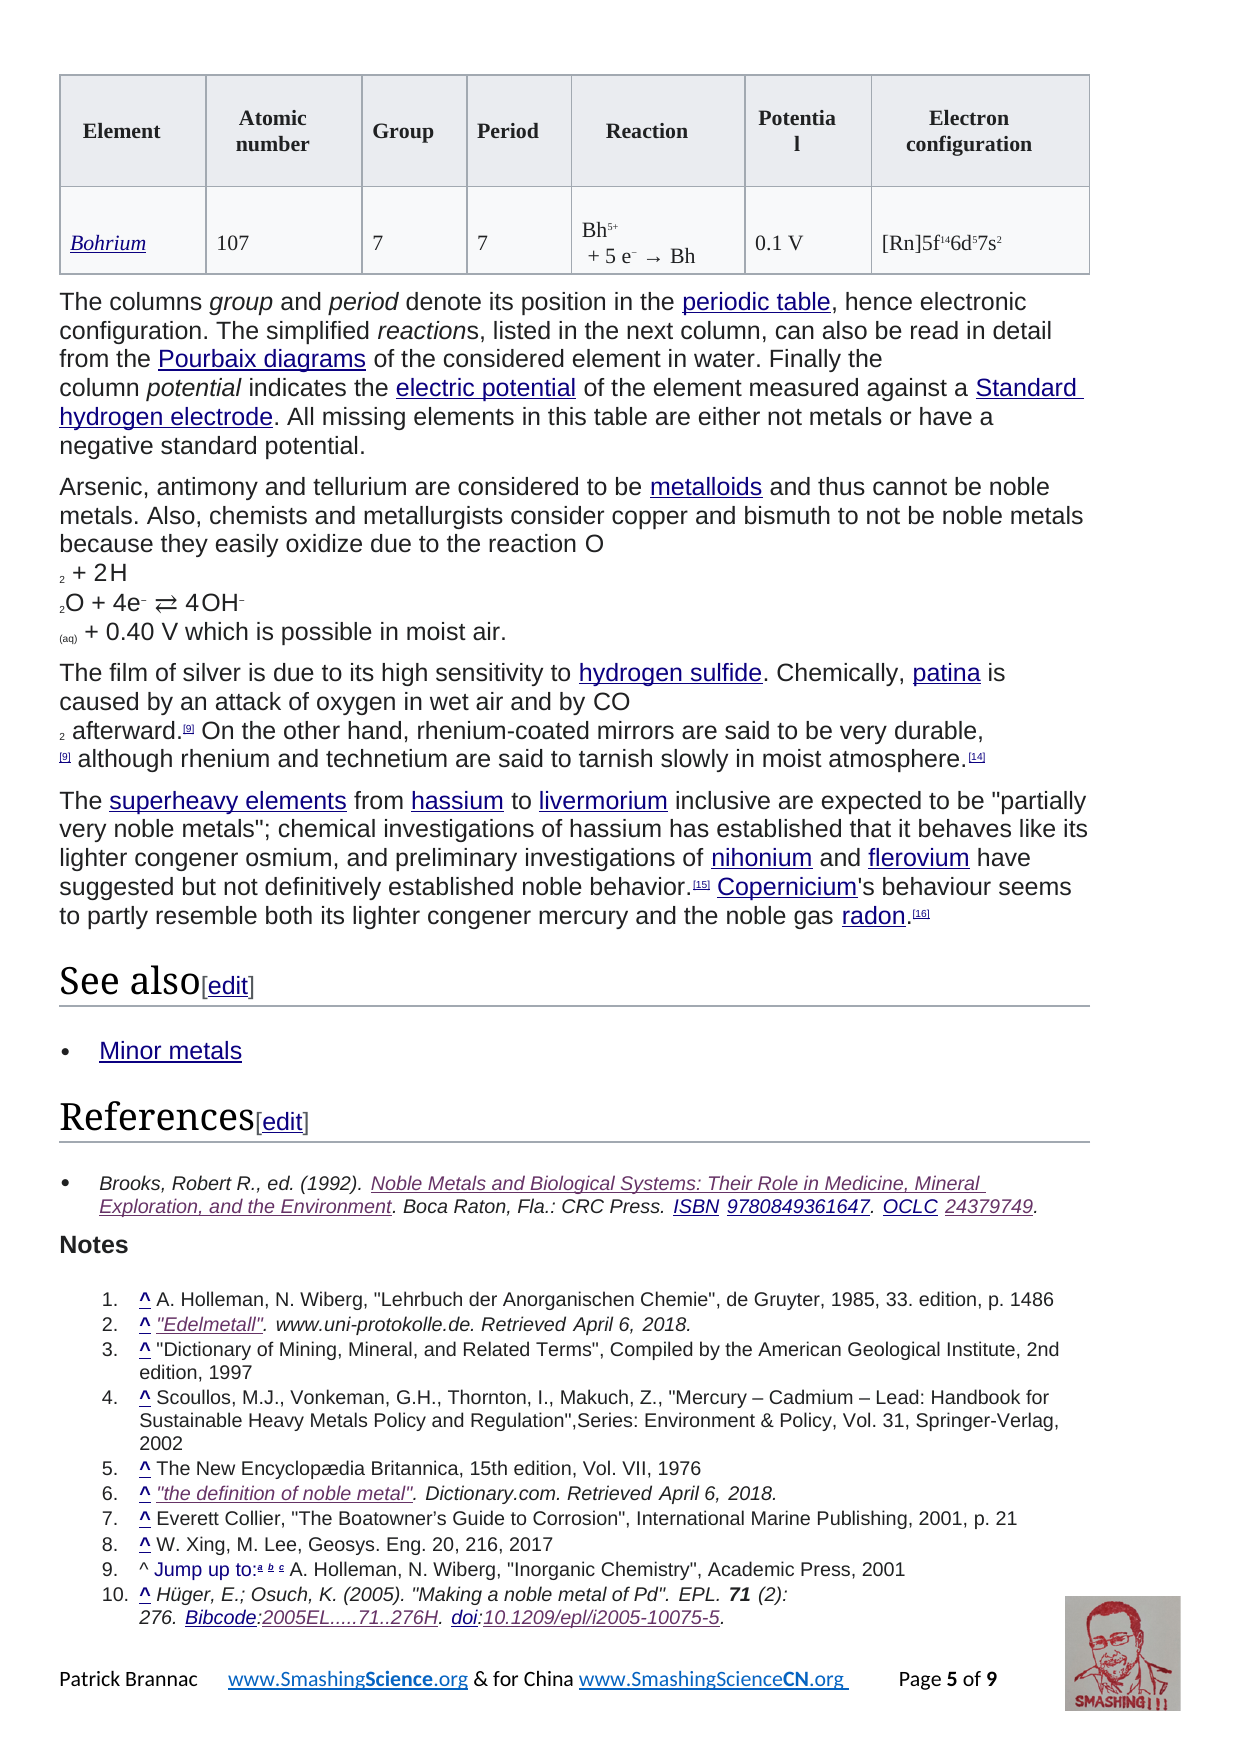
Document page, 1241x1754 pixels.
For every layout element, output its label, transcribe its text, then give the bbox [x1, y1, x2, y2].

text The columns group and period denote its position in the periodic table, hence electronic configuration. The simplified reactions, listed in the next column, can also be read in detail from the Pourbaix diagrams of the considered element in water. Finally the column potential indicates the electric potential of the element measured against a Standard hydrogen electrode. All missing elements in this table are either not metals or have a negative standard potential. [59, 287, 1090, 459]
table_header Group [363, 76, 466, 186]
text References[edit] [59, 1090, 1090, 1141]
list ^ W. Xing, M. Lee, Geosys. Eng. 20, 216, 2017 [102, 1532, 1090, 1555]
table_header Potential [746, 76, 871, 186]
table_header Electron configuration [872, 76, 1089, 186]
table_header Atomic number [207, 76, 361, 186]
text Notes [59, 1230, 1090, 1259]
picture [1065, 1596, 1181, 1711]
list ^ Jump up to:a b c A. Holleman, N. Wiberg, "Inorganic Chemistry", Academic Press, 2001 [102, 1558, 1090, 1580]
list ^ A. Holleman, N. Wiberg, "Lehrbuch der Anorganischen Chemie", de Gruyter, 1985, 33. edition, p. 1486 [102, 1288, 1090, 1311]
text Arsenic, antimony and tellurium are considered to be metalloids and thus cannot be noble metals. Also, chemists and metallurgists consider copper and bismuth to not be noble metals because they easily oxidize due to the reaction O 2 + 2 H 2O + 4e− ⇄ 4 OH− (aq) + 0.40 V which is possible in moist air. [59, 472, 1090, 646]
table_header Element [61, 76, 205, 186]
table_cell 7 [468, 187, 571, 273]
table_cell 107 [207, 187, 361, 273]
table_cell 0.1 V [746, 187, 871, 273]
list ^ "Dictionary of Mining, Mineral, and Related Terms", Compiled by the American Geological Institute, 2nd edition, 1997 [102, 1338, 1090, 1384]
table_header Period [468, 76, 571, 186]
table_cell [Rn]5f146d57s2 [872, 187, 1089, 273]
list ^ The New Encyclopædia Britannica, 15th edition, Vol. VII, 1976 [102, 1457, 1090, 1479]
table_cell 7 [363, 187, 466, 273]
table_cell Bohrium [61, 187, 205, 273]
text The film of silver is due to its high sensitivity to hydrogen sulfide. Chemically, patina is caused by an attack of oxygen in wet air and by CO 2 afterward.[9] On the other hand, rhenium-coated mirrors are said to be very durable,[9] although rhenium and technetium are said to tarnish slowly in moist atmosphere.[14] [59, 658, 1090, 773]
text The superheavy elements from hassium to livermorium inclusive are expected to be "partially very noble metals"; chemical investigations of hassium has established that it behaves like its lighter congener osmium, and preliminary investigations of nihonium and flerovium have suggested but not definitively established noble behavior.[15] Copernicium's behaviour seems to partly resemble both its lighter congener mercury and the noble gas radon.[16] [59, 786, 1090, 929]
text See also[edit] [59, 954, 1090, 1005]
list ^ Scoullos, M.J., Vonkeman, G.H., Thornton, I., Makuch, Z., "Mercury – Cadmium – Lead: Handbook for Sustainable Heavy Metals Policy and Regulation",Series: Environment & Policy, Vol. 31, Springer-Verlag, 2002 [102, 1386, 1090, 1454]
list ^ Hüger, E.; Osuch, K. (2005). "Making a noble metal of Pd". EPL. 71 (2): 276. Bibcode:2005EL.....71..276H. doi:10.1209/epl/i2005-10075-5. [102, 1583, 1090, 1628]
list ^ "Edelmetall". www.uni-protokolle.de. Retrieved April 6, 2018. [102, 1313, 1090, 1336]
list ^ Everett Collier, "The Boatowner’s Guide to Corrosion", International Marine Publishing, 2001, p. 21 [102, 1507, 1090, 1530]
table_header Reaction [572, 76, 744, 186]
table_cell Bh5+ + 5 e− → Bh [572, 187, 744, 273]
list ^ "the definition of noble metal". Dictionary.com. Retrieved April 6, 2018. [102, 1482, 1090, 1505]
list Brooks, Robert R., ed. (1992). Noble Metals and Biological Systems: Their Role in Medicine, Mineral Exploration, and the Environment. Boca Raton, Fla.: CRC Press. ISBN 9780849361647. OCLC 24379749. [62, 1172, 1090, 1217]
list Minor metals [62, 1036, 1090, 1065]
